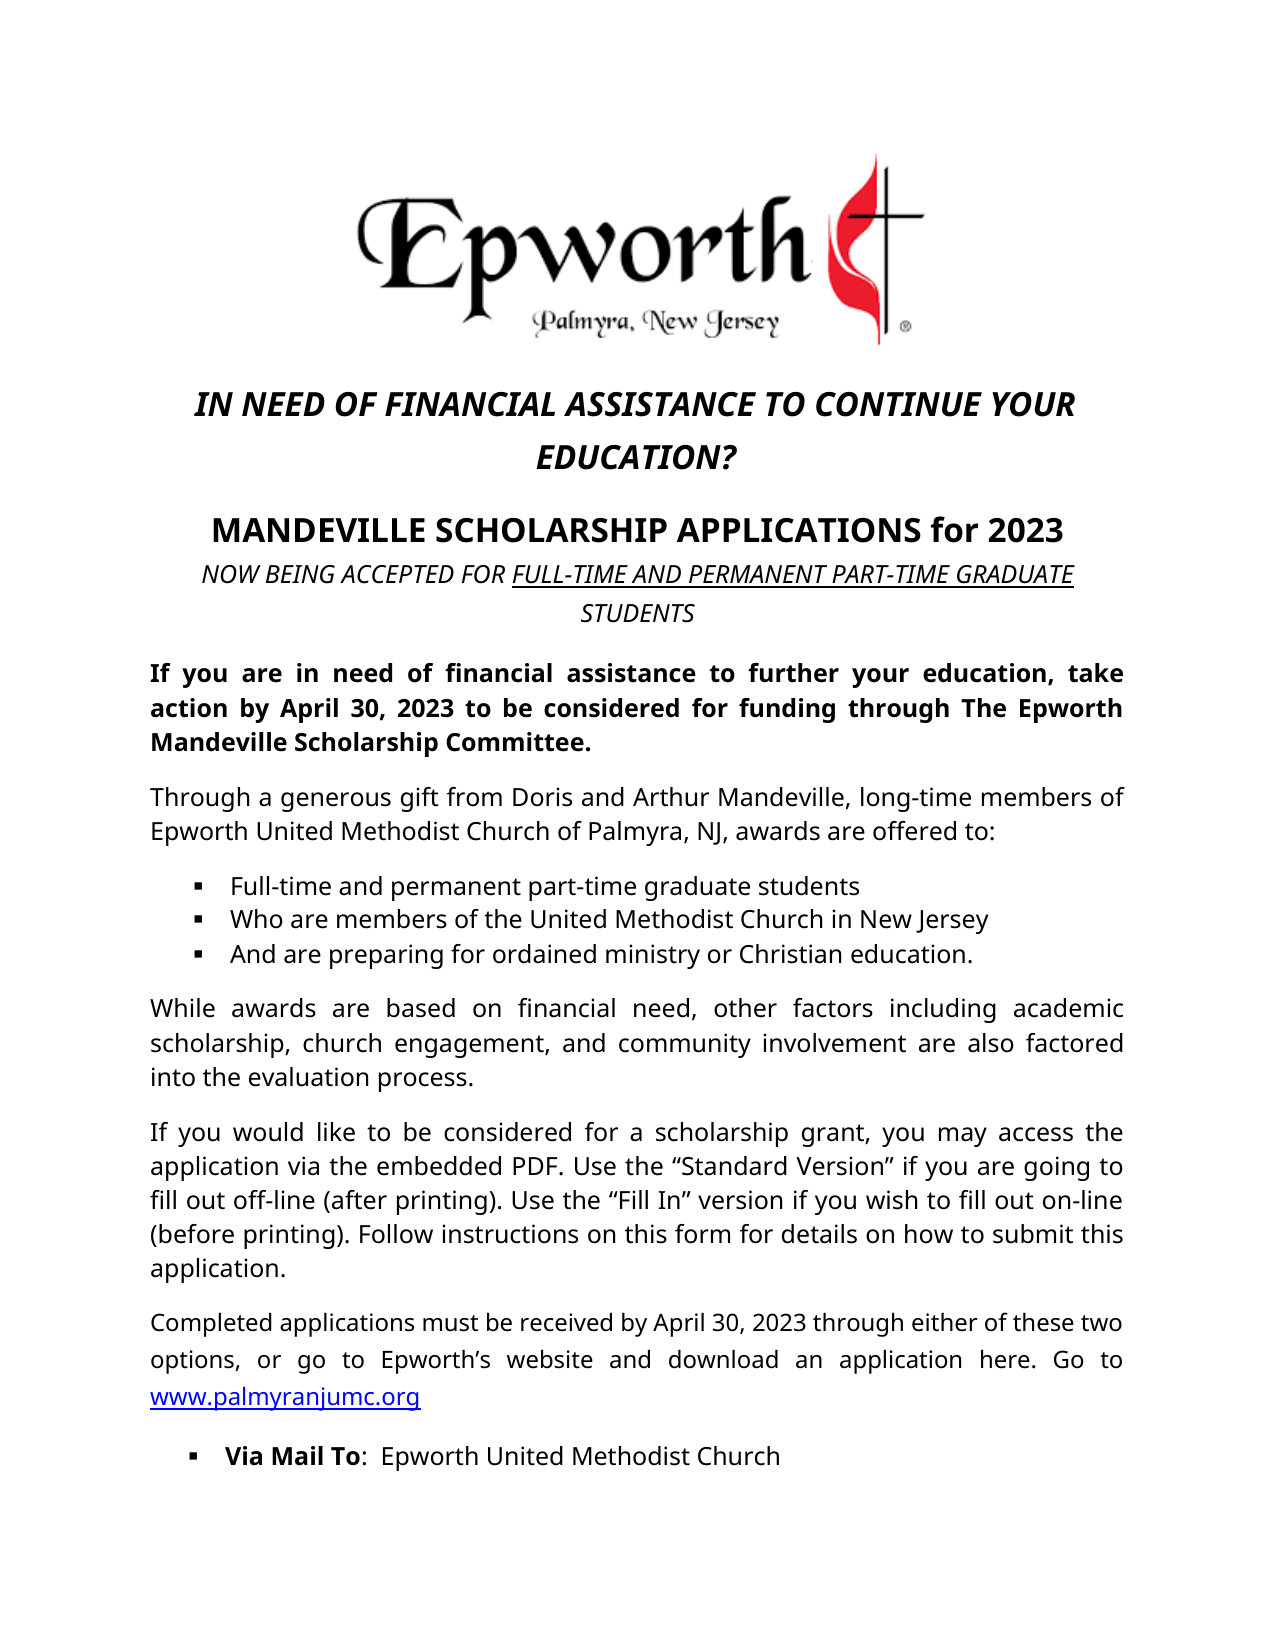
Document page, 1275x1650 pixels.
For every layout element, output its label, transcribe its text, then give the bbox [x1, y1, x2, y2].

text MANDEVILLE SCHOLARSHIP APPLICATIONS for 2023 NOW BEING ACCEPTED FOR FULL-TIME AND PERMANENT PART-TIME GRADUATE STUDENTS [150, 506, 1125, 630]
text Completed applications must be received by April 30, 2023 through either of these two options, or go to Epworth’s website and download an application here. Go to www.palmyranjumc.org [150, 1305, 1125, 1413]
picture [340, 150, 935, 357]
text IN NEED OF FINANCIAL ASSISTANCE TO CONTINUE YOUR EDUCATION? [150, 381, 1125, 479]
text If you are in need of financial assistance to further your education, take action by April 30, 2023 to be considered for funding through The Epworth Mandeville Scholarship Committee. [150, 656, 1125, 758]
text If you would like to be considered for a scholarship grant, you may access the application via the embedded PDF. Use the “Standard Version” if you are going to fill out off-line (after printing). Use the “Fill In” version if you wish to fill out on-line (before printing). Follow instructions on this form for details on how to submit this application. [150, 1114, 1125, 1284]
text Through a generous gift from Doris and Arthur Mandeville, long-time members of Epworth United Methodist Church of Palmyra, NJ, awards are offered to: [150, 779, 1125, 847]
list Who are members of the United Methodist Church in New Jersey [192, 902, 1125, 936]
text While awards are based on financial need, other factors including academic scholarship, church engagement, and community involvement are also factored into the evaluation process. [150, 991, 1125, 1093]
list And are preparing for ordained ministry or Christian education. [192, 936, 1125, 970]
list Via Mail To: Epworth United Methodist Church [187, 1438, 1125, 1472]
list Full-time and permanent part-time graduate students [192, 868, 1125, 902]
